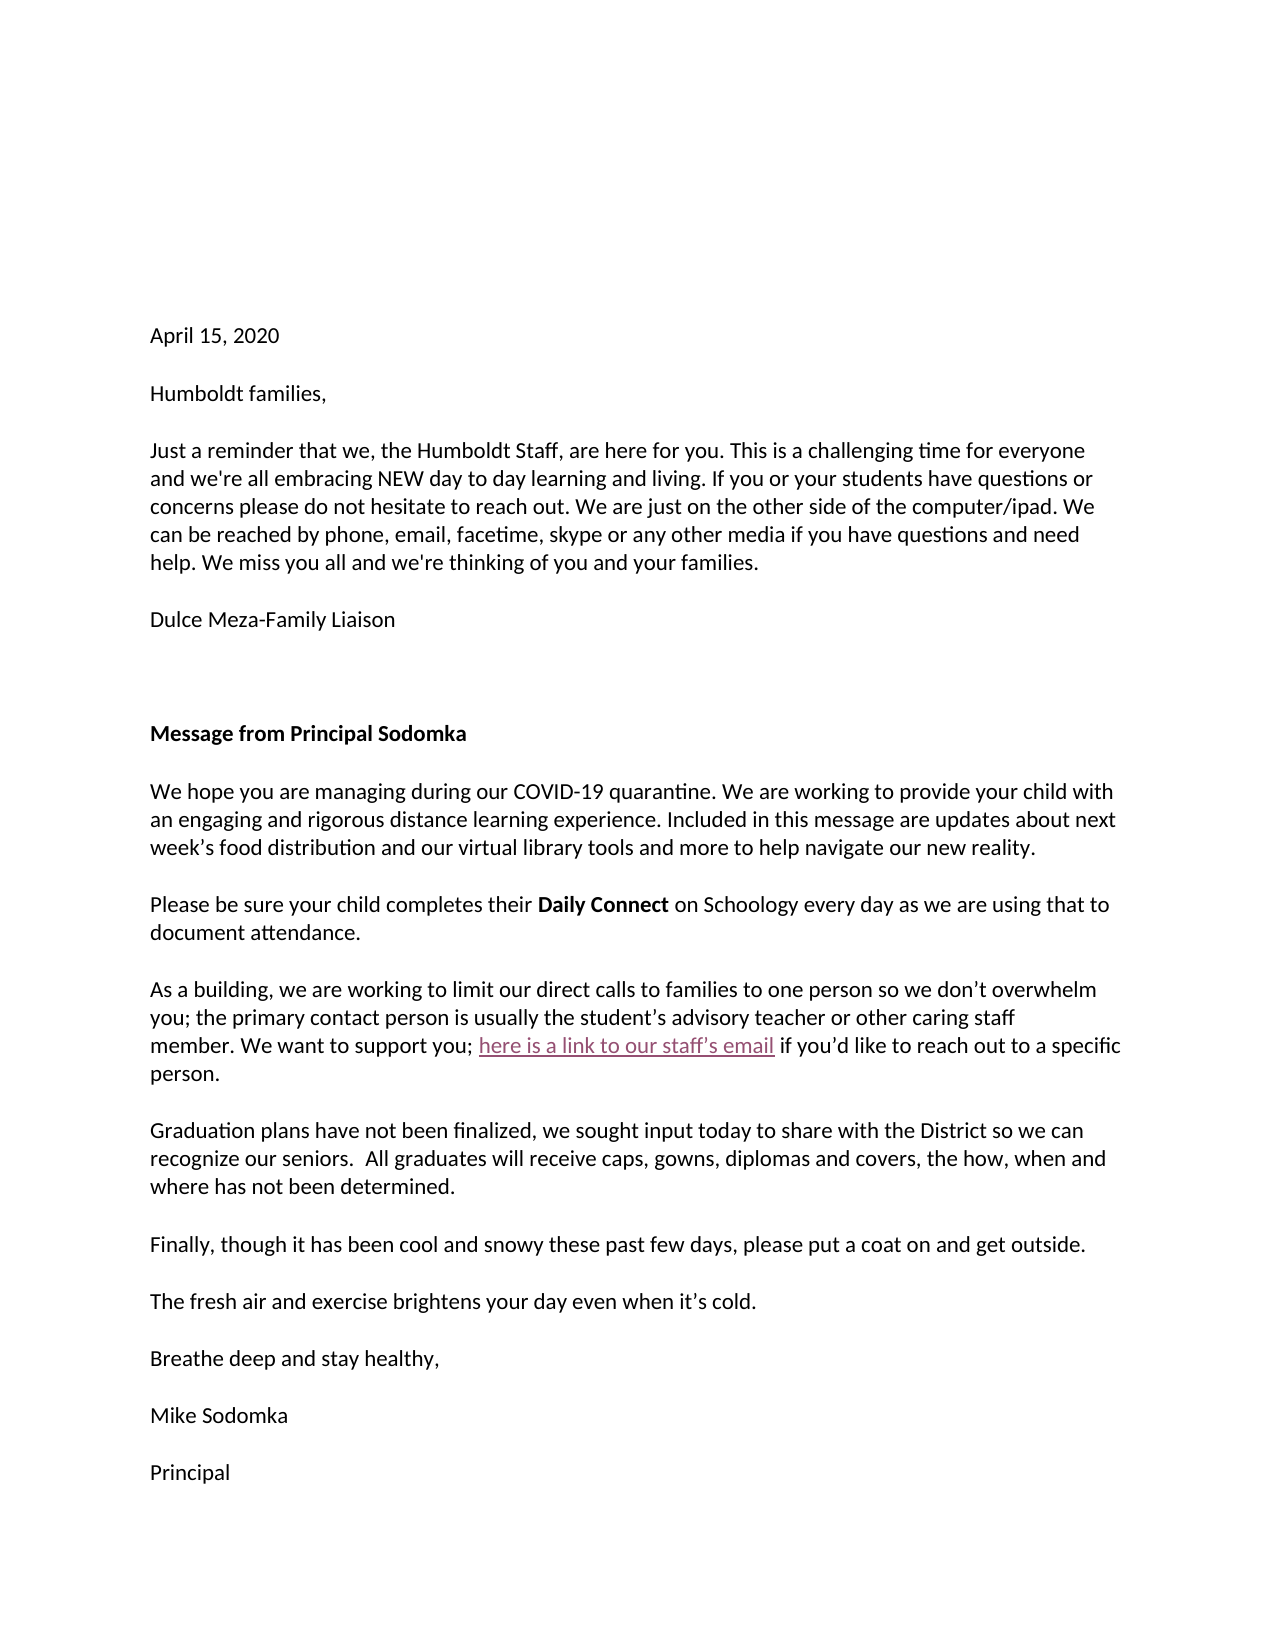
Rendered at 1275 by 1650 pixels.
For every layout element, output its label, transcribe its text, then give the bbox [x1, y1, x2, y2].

text The fresh air and exercise brightens your day even when it’s cold. [150, 1287, 1125, 1315]
text Humboldt families, [150, 379, 1125, 407]
text As a building, we are working to limit our direct calls to families to one person so we don’t overwhelm you; the primary contact person is usually the student’s advisory teacher or other caring staff member. We want to support you; here is a link to our staff’s email if you’d like to reach out to a specific person. [150, 975, 1125, 1087]
text Just a reminder that we, the Humboldt Staff, are here for you. This is a challenging time for everyone and we're all embracing NEW day to day learning and living. If you or your students have questions or concerns please do not hesitate to reach out. We are just on the other side of the computer/ipad. We can be reached by phone, email, facetime, skype or any other media if you have questions and need help. We miss you all and we're thinking of you and your families. [150, 436, 1125, 576]
text Please be sure your child completes their Daily Connect on Schoology every day as we are using that to document attendance. [150, 890, 1125, 946]
text Message from Principal Sodomka [150, 719, 1125, 748]
text Dulce Meza-Family Liaison [150, 605, 1125, 633]
text April 15, 2020 [150, 322, 1125, 349]
text We hope you are managing during our COVID-19 quarantine. We are working to provide your child with an engaging and rigorous distance learning experience. Included in this message are updates about next week’s food distribution and our virtual library tools and more to help navigate our new reality. [150, 777, 1125, 861]
text Mike Sodomka [150, 1401, 1125, 1429]
text Principal [150, 1458, 1125, 1486]
text Finally, though it has been cool and snowy these past few days, please put a coat on and get outside. [150, 1230, 1125, 1258]
text Graduation plans have not been finalized, we sought input today to share with the District so we can recognize our seniors. All graduates will receive caps, gowns, diplomas and covers, the how, when and where has not been determined. [150, 1116, 1125, 1201]
text Breathe deep and stay healthy, [150, 1344, 1125, 1372]
